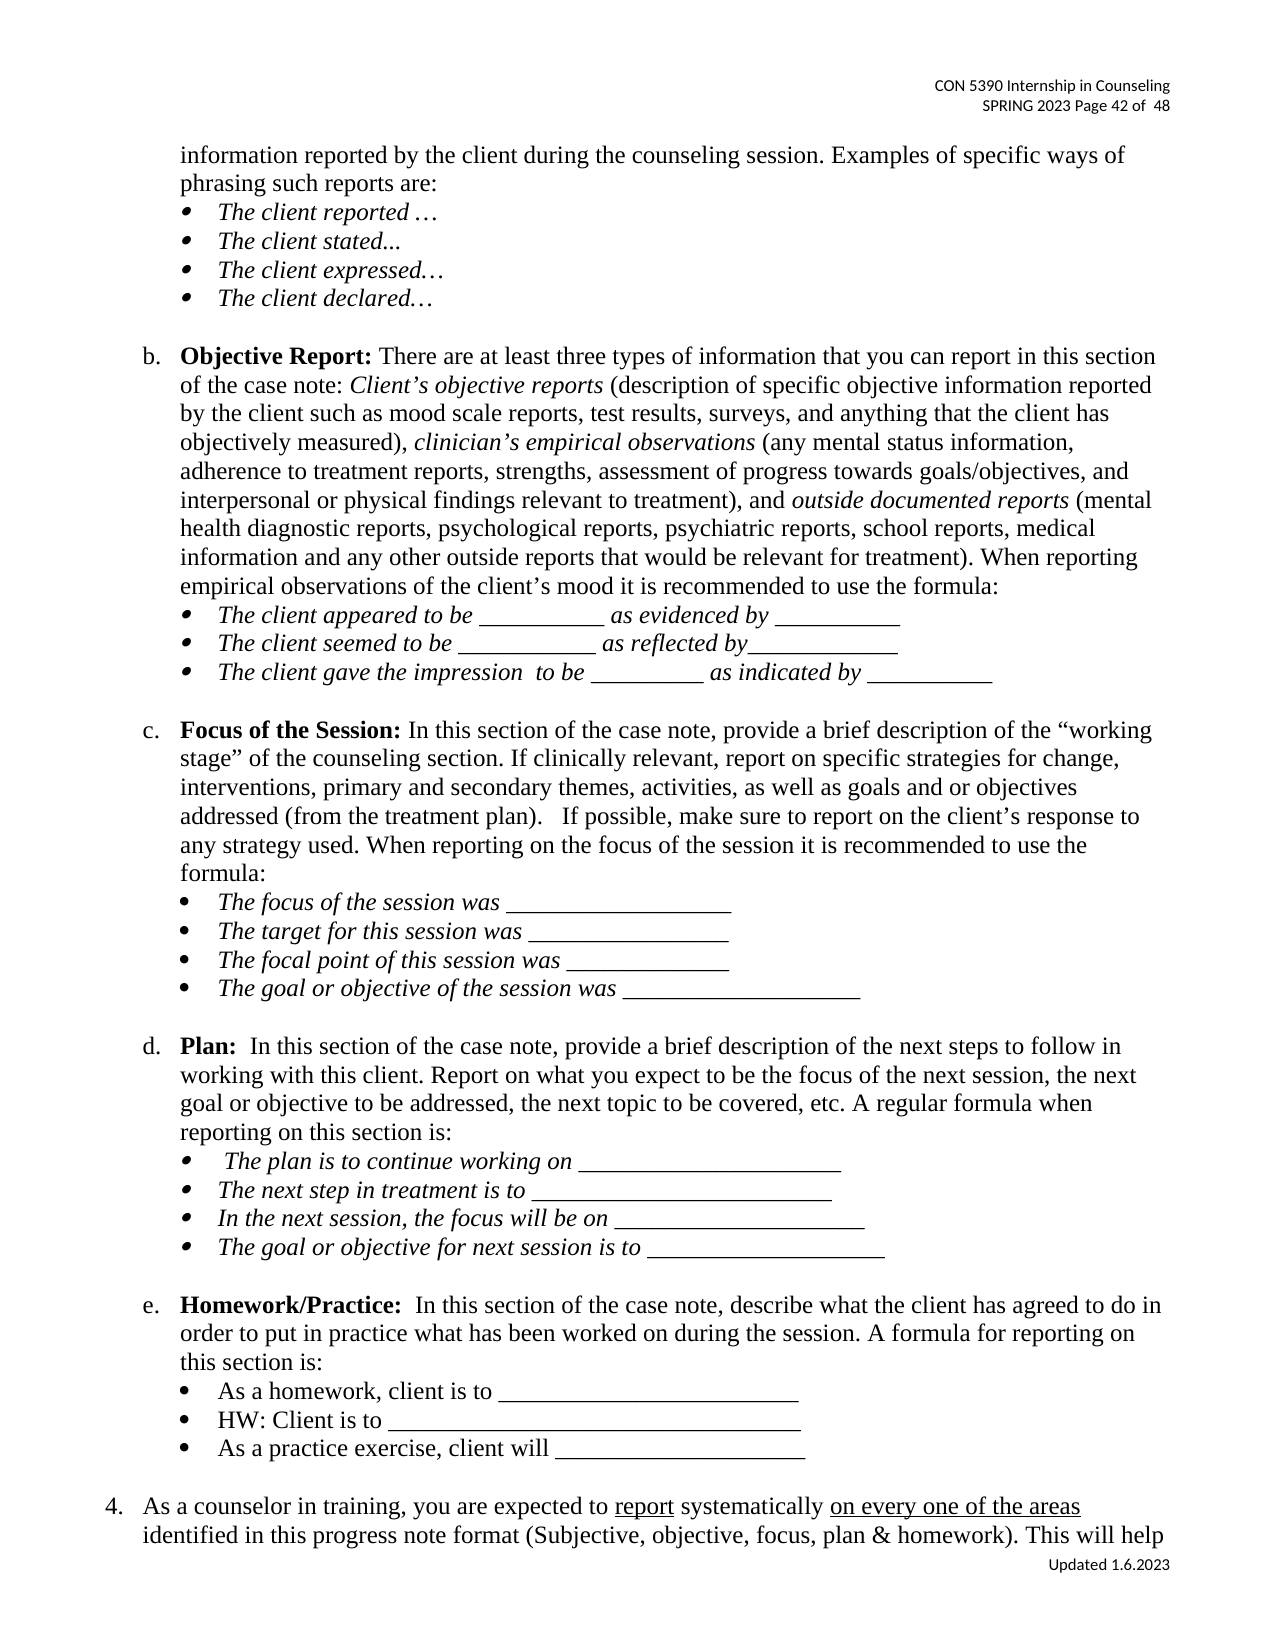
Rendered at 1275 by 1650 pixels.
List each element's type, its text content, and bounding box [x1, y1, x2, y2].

list Focus of the Session: In this section of the case note, provide a brief description of the “working stage” of the counseling section. If clinically relevant, report on specific strategies for change, interventions, primary and secondary themes, activities, as well as goals and or objectives addressed (from the treatment plan). If possible, make sure to report on the client’s response to any strategy used. When reporting on the focus of the session it is recommended to use the formula: [142, 715, 1170, 887]
list The focal point of this session was _____________ [180, 945, 1170, 973]
list The client gave the impression to be _________ as indicated by __________ [180, 657, 1170, 686]
list The goal or objective for next session is to ___________________ [180, 1232, 1170, 1261]
list Plan: In this section of the case note, provide a brief description of the next steps to follow in working with this client. Report on what you expect to be the focus of the next session, the next goal or objective to be addressed, the next topic to be covered, etc. A regular formula when reporting on this section is: [142, 1031, 1170, 1146]
list The client seemed to be ___________ as reflected by____________ [180, 628, 1170, 657]
list The target for this session was ________________ [180, 916, 1170, 945]
list The client declared… [180, 283, 1170, 312]
list As a practice exercise, client will ____________________ [180, 1433, 1170, 1462]
list The plan is to continue working on _____________________ [180, 1146, 1170, 1175]
list HW: Client is to _________________________________ [180, 1405, 1170, 1433]
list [142, 140, 1170, 197]
list As a homework, client is to ________________________ [180, 1376, 1170, 1405]
list The client appeared to be __________ as evidenced by __________ [180, 600, 1170, 628]
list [105, 1491, 1170, 1548]
list In the next session, the focus will be on ____________________ [180, 1203, 1170, 1232]
list The client expressed… [180, 255, 1170, 283]
list The focus of the session was __________________ [180, 887, 1170, 916]
list The next step in treatment is to ________________________ [180, 1175, 1170, 1203]
list The client reported … [180, 197, 1170, 226]
list Homework/Practice: In this section of the case note, describe what the client has agreed to do in order to put in practice what has been worked on during the session. A formula for reporting on this section is: [142, 1290, 1170, 1376]
list Objective Report: There are at least three types of information that you can report in this section of the case note: Client’s objective reports (description of specific objective information reported by the client such as mood scale reports, test results, surveys, and anything that the client has objectively measured), clinician’s empirical observations (any mental status information, adherence to treatment reports, strengths, assessment of progress towards goals/objectives, and interpersonal or physical findings relevant to treatment), and outside documented reports (mental health diagnostic reports, psychological reports, psychiatric reports, school reports, medical information and any other outside reports that would be relevant for treatment). When reporting empirical observations of the client’s mood it is recommended to use the formula: [142, 341, 1170, 600]
list The goal or objective of the session was ___________________ [180, 973, 1170, 1002]
list The client stated... [180, 226, 1170, 255]
